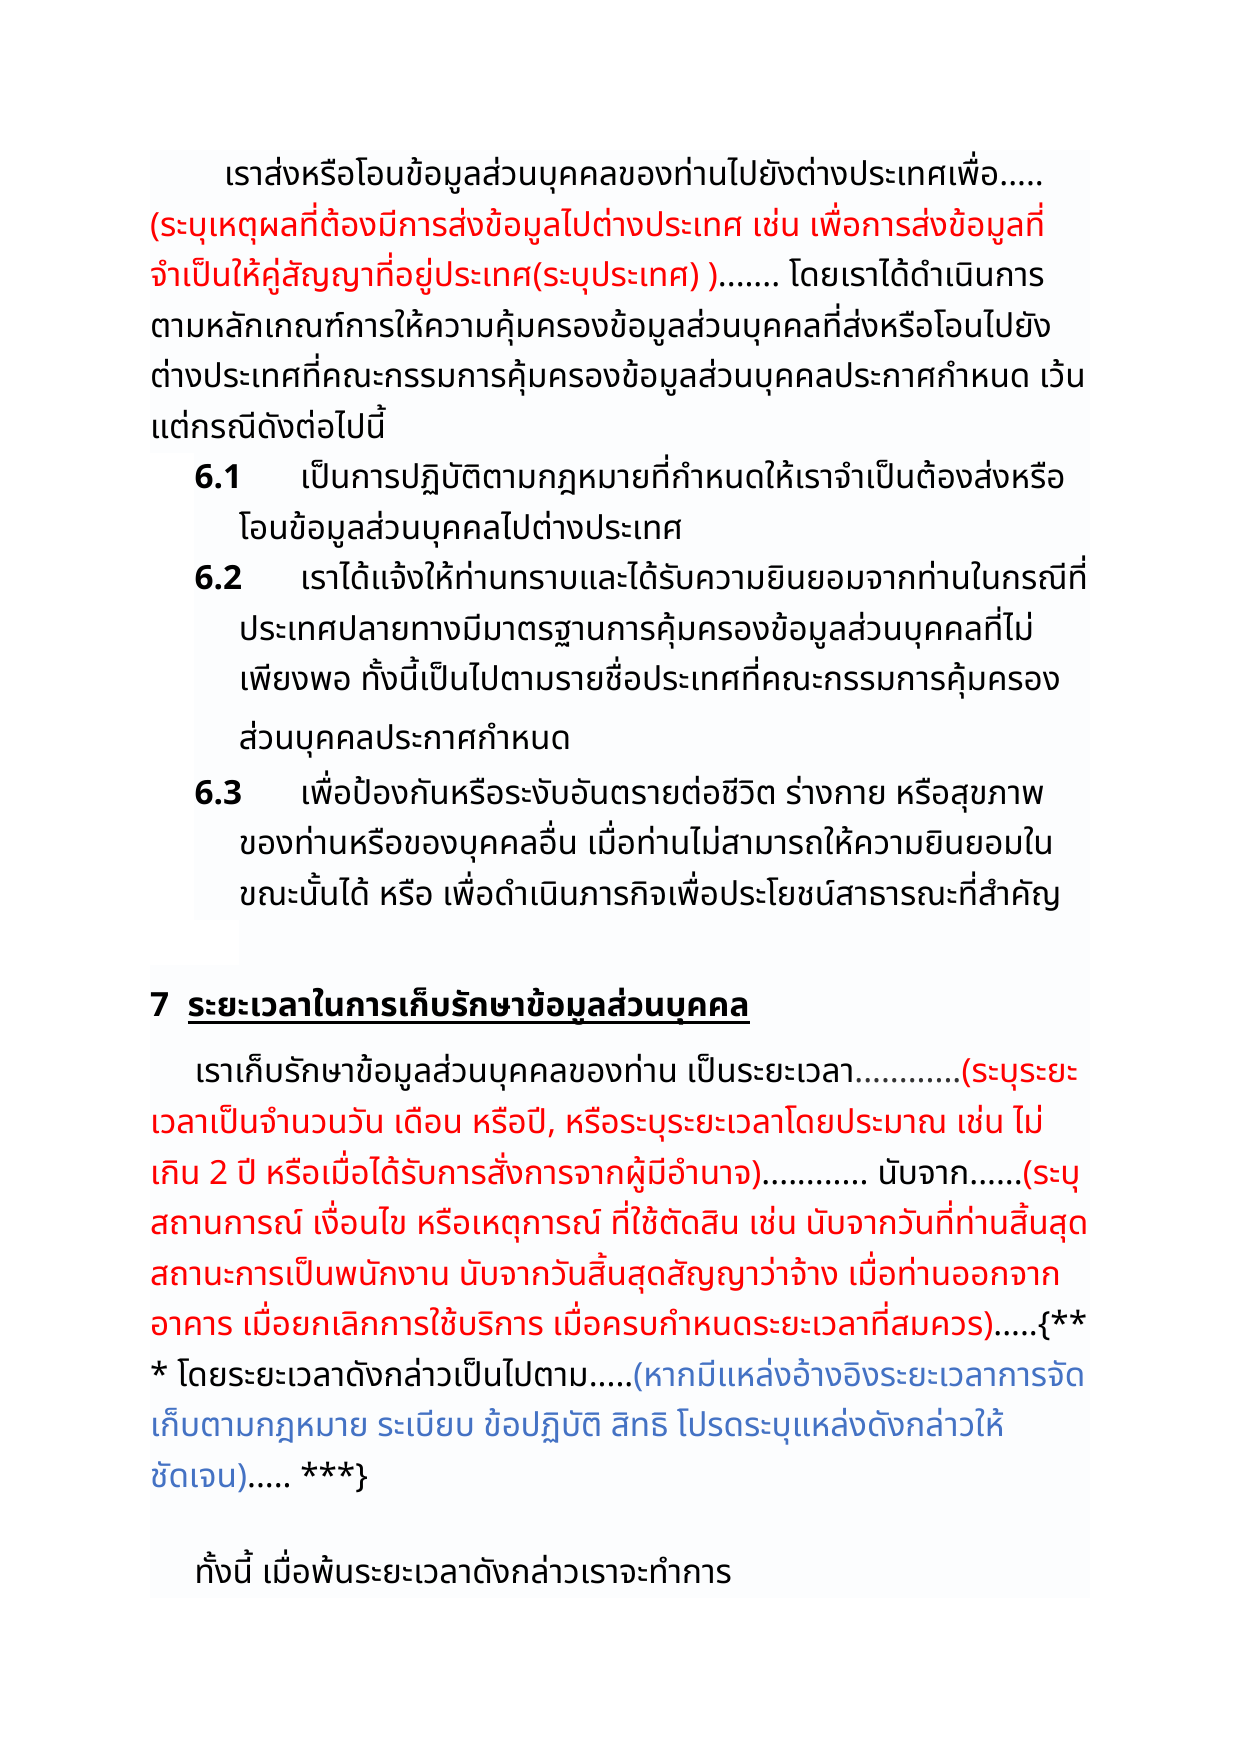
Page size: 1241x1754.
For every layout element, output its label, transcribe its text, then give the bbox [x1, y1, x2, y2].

text เราส่งหรือโอนข้อมูลส่วนบุคคลของท่านไปยังต่างประเทศเพื่อ.....(ระบุเหตุผลที่ต้องมีการส่งข้อมูลไปต่างประเทศ เช่น เพื่อการส่งข้อมูลที่จำเป็นให้คู่สัญญาที่อยู่ประเทศ(ระบุประเทศ) )....... โดยเราได้ดำเนินการตามหลักเกณฑ์การให้ความคุ้มครองข้อมูลส่วนบุคคลที่ส่งหรือโอนไปยังต่างประเทศที่คณะกรรมการคุ้มครองข้อมูลส่วนบุคคลประกาศกำหนด เว้นแต่กรณีดังต่อไปนี้ [150, 150, 1090, 453]
text ทั้งนี้ เมื่อพ้นระยะเวลาดังกล่าวเราจะทำการ [150, 1548, 1090, 1598]
list เราได้แจ้งให้ท่านทราบและได้รับความยินยอมจากท่านในกรณีที่ประเทศปลายทางมีมาตรฐานการคุ้มครองข้อมูลส่วนบุคคลที่ไม่เพียงพอ ทั้งนี้เป็นไปตามรายชื่อประเทศที่คณะกรรมการคุ้มครองส่วนบุคคลประกาศกำหนด [194, 554, 1090, 768]
list เป็นการปฏิบัติตามกฎหมายที่กำหนดให้เราจำเป็นต้องส่งหรือโอนข้อมูลส่วนบุคคลไปต่างประเทศ [194, 453, 1090, 554]
list ระยะเวลาในการเก็บรักษาข้อมูลส่วนบุคคล [150, 981, 1090, 1032]
list เพื่อป้องกันหรือระงับอันตรายต่อชีวิต ร่างกาย หรือสุขภาพของท่านหรือของบุคคลอื่น เมื่อท่านไม่สามารถให้ความยินยอมในขณะนั้นได้ หรือ เพื่อดำเนินภารกิจเพื่อประโยชน์สาธารณะที่สำคัญ [194, 768, 1090, 920]
text เราเก็บรักษาข้อมูลส่วนบุคคลของท่าน เป็นระยะเวลา............(ระบุระยะเวลาเป็นจำนวนวัน เดือน หรือปี, หรือระบุระยะเวลาโดยประมาณ เช่น ไม่เกิน 2 ปี หรือเมื่อได้รับการสั่งการจากผู้มีอำนาจ)............ นับจาก......(ระบุสถานการณ์ เงื่อนไข หรือเหตุการณ์ ที่ใช้ตัดสิน เช่น นับจากวันที่ท่านสิ้นสุดสถานะการเป็นพนักงาน นับจากวันสิ้นสุดสัญญาว่าจ้าง เมื่อท่านออกจากอาคาร เมื่อยกเลิกการใช้บริการ เมื่อครบกำหนดระยะเวลาที่สมควร).....{*** โดยระยะเวลาดังกล่าวเป็นไปตาม.....(หากมีแหล่งอ้างอิงระยะเวลาการจัดเก็บตามกฎหมาย ระเบียบ ข้อปฏิบัติ สิทธิ โปรดระบุแหล่งดังกล่าวให้ชัดเจน)..... ***} [150, 1047, 1090, 1502]
